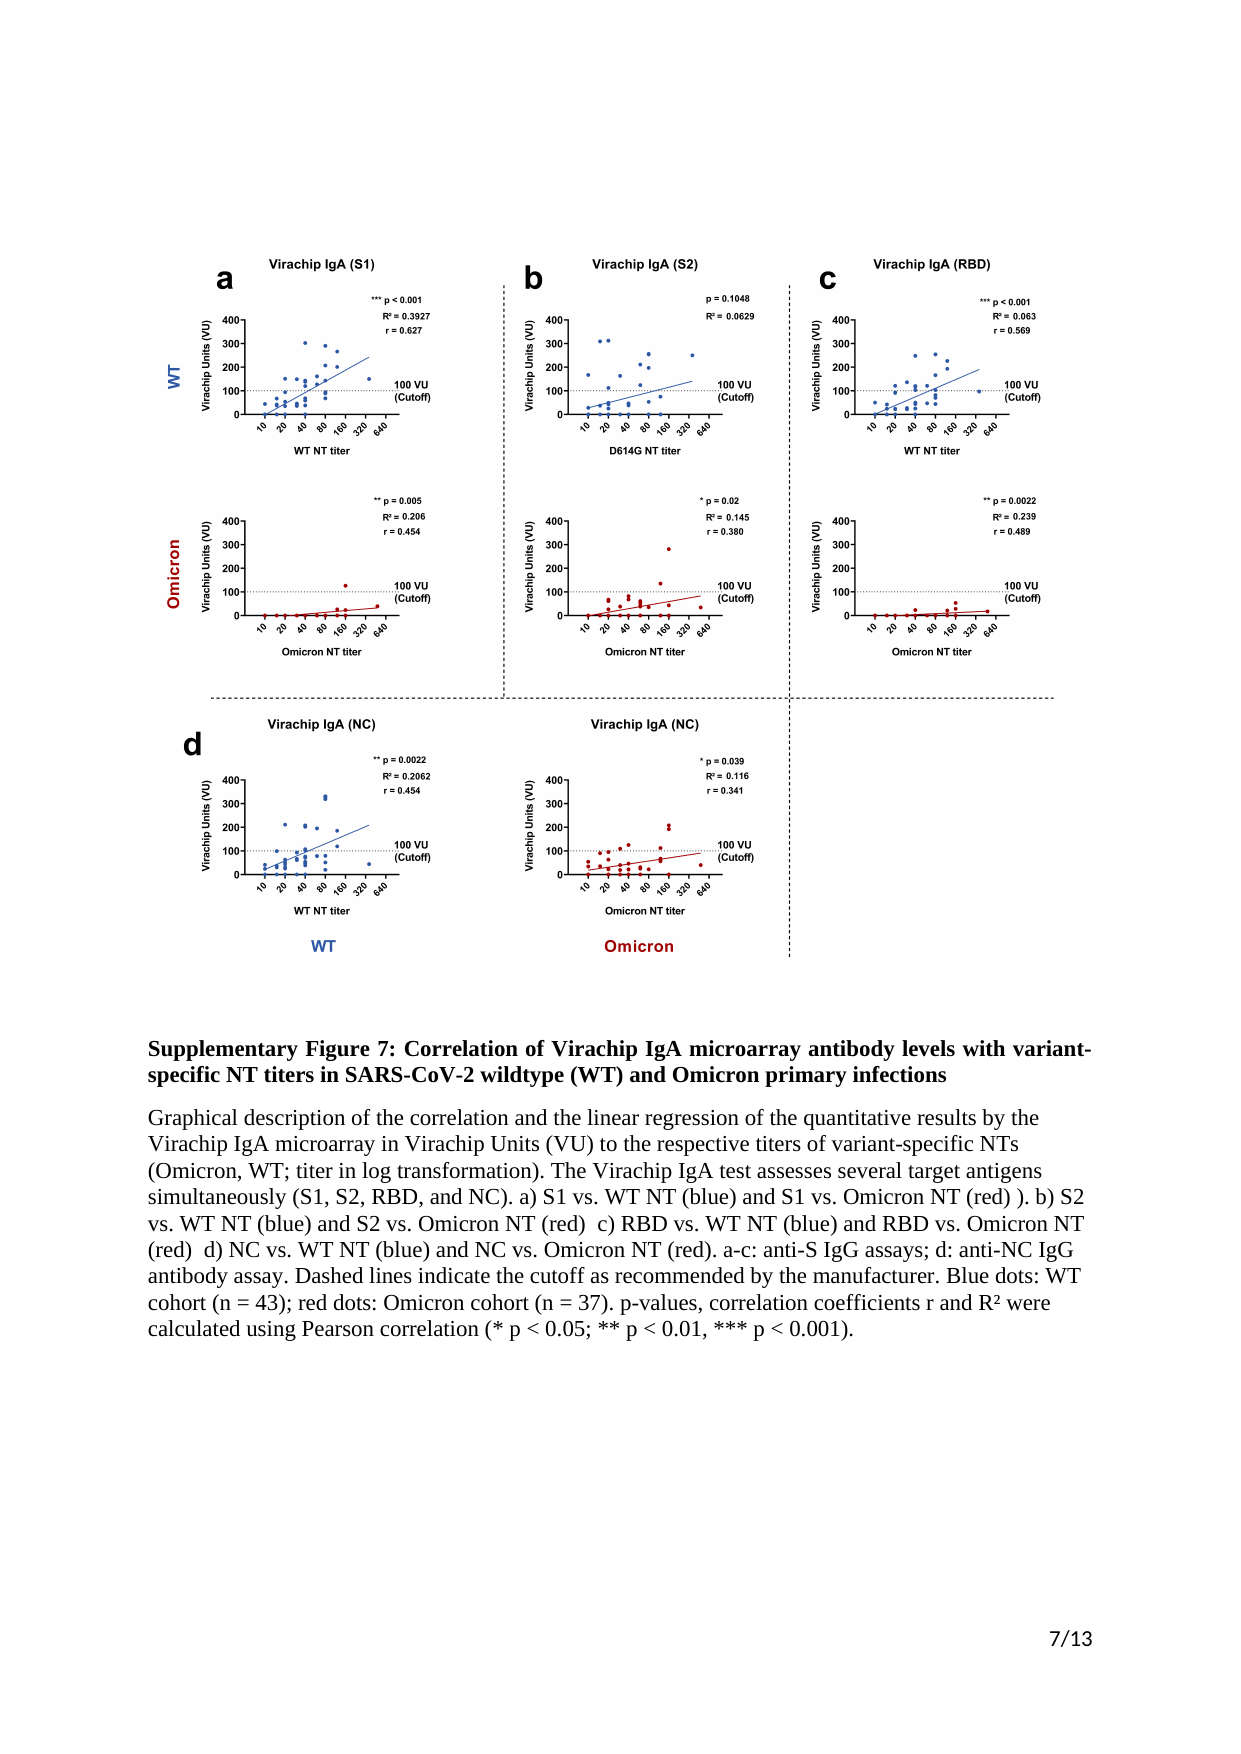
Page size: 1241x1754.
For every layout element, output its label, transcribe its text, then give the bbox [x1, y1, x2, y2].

text Graphical description of the correlation and the linear regression of the quantitative results by the Virachip IgA microarray in Virachip Units (VU) to the respective titers of variant-specific NTs (Omicron, WT; titer in log transformation). The Virachip IgA test assesses several target antigens simultaneously (S1, S2, RBD, and NC). a) S1 vs. WT NT (blue) and S1 vs. Omicron NT (red) ). b) S2 vs. WT NT (blue) and S2 vs. Omicron NT (red) c) RBD vs. WT NT (blue) and RBD vs. Omicron NT (red) d) NC vs. WT NT (blue) and NC vs. Omicron NT (red). a-c: anti-S IgG assays; d: anti-NC IgG antibody assay. Dashed lines indicate the cutoff as recommended by the manufacturer. Blue dots: WT cohort (n = 43); red dots: Omicron cohort (n = 37). p-values, correlation coefficients r and R² were calculated using Pearson correlation (* p < 0.05; ** p < 0.01, *** p < 0.001). [148, 1104, 1093, 1341]
text Supplementary Figure 7: Correlation of Virachip IgA microarray antibody levels with variant-specific NT titers in SARS-CoV-2 wildtype (WT) and Omicron primary infections [148, 1035, 1093, 1087]
